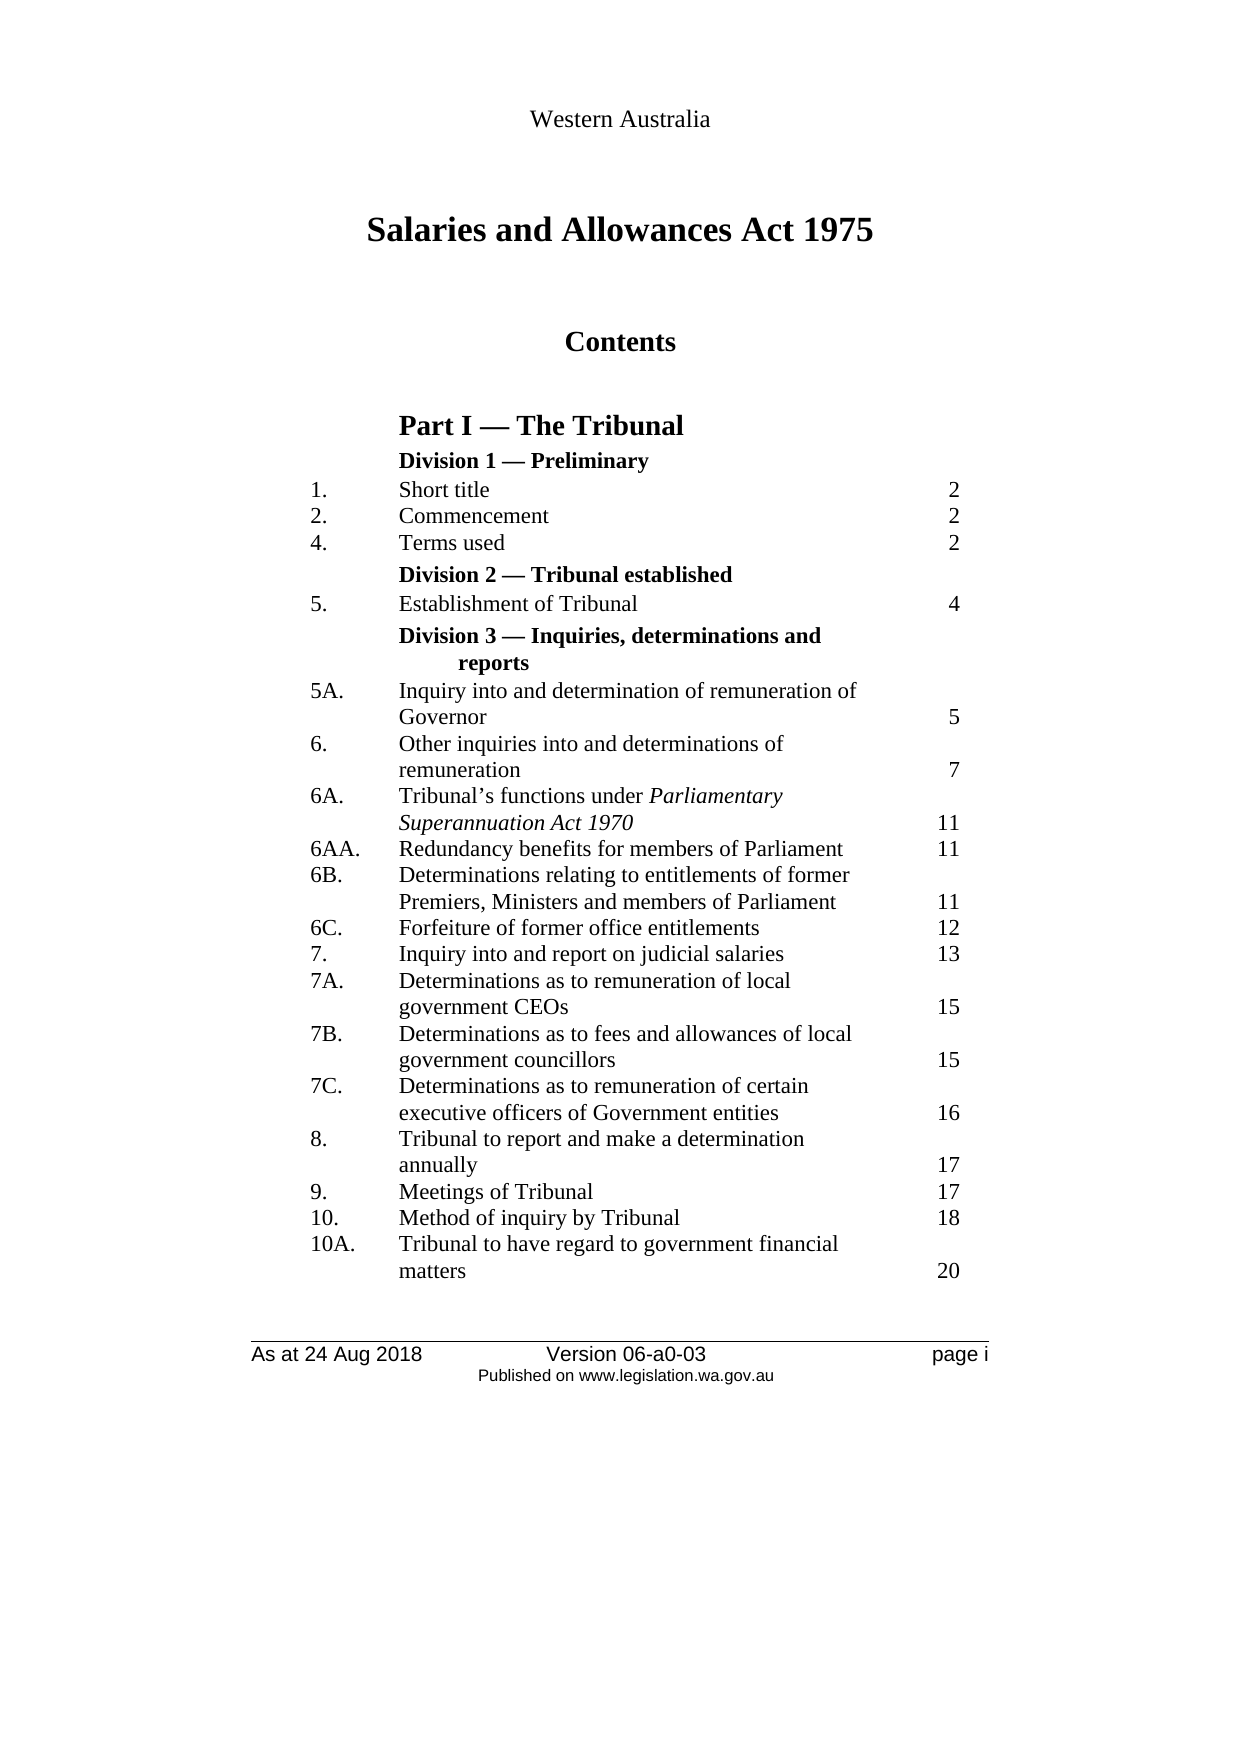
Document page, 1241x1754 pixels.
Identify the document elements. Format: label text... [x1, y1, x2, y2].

text Division 1 — Preliminary [399, 447, 871, 474]
text 2. Commencement 2 [310, 502, 871, 528]
text 9. Meetings of Tribunal 17 [310, 1178, 871, 1204]
text Salaries and Allowances Act 1975 [251, 208, 989, 249]
text 6B. Determinations relating to entitlements of former Premiers, Ministers and members of Parliament 11 [310, 861, 871, 914]
text 4. Terms used 2 [310, 528, 871, 555]
text 6. Other inquiries into and determinations of remuneration 7 [310, 730, 871, 782]
text 7C. Determinations as to remuneration of certain executive officers of Government entities 16 [310, 1072, 871, 1125]
text Division 3 — Inquiries, determinations and reports [399, 622, 871, 675]
text 6C. Forfeiture of former office entitlements 12 [310, 914, 871, 941]
text 10A. Tribunal to have regard to government financial matters 20 [310, 1230, 871, 1283]
text Contents [491, 324, 749, 358]
text 7B. Determinations as to fees and allowances of local government councillors 15 [310, 1019, 871, 1072]
text Division 2 — Tribunal established [399, 561, 871, 587]
text 8. Tribunal to report and make a determination annually 17 [310, 1125, 871, 1178]
text Part I — The Tribunal [399, 408, 871, 441]
text Western Australia [251, 104, 989, 133]
text 1. Short title 2 [310, 476, 871, 502]
text 5. Establishment of Tribunal 4 [310, 589, 871, 616]
text 6A. Tribunal’s functions under Parliamentary Superannuation Act 1970 11 [310, 782, 871, 835]
text 5A. Inquiry into and determination of remuneration of Governor 5 [310, 677, 871, 730]
text 6AA. Redundancy benefits for members of Parliament 11 [310, 835, 871, 861]
text 7. Inquiry into and report on judicial salaries 13 [310, 941, 871, 967]
text 10. Method of inquiry by Tribunal 18 [310, 1204, 871, 1230]
text 7A. Determinations as to remuneration of local government CEOs 15 [310, 967, 871, 1019]
